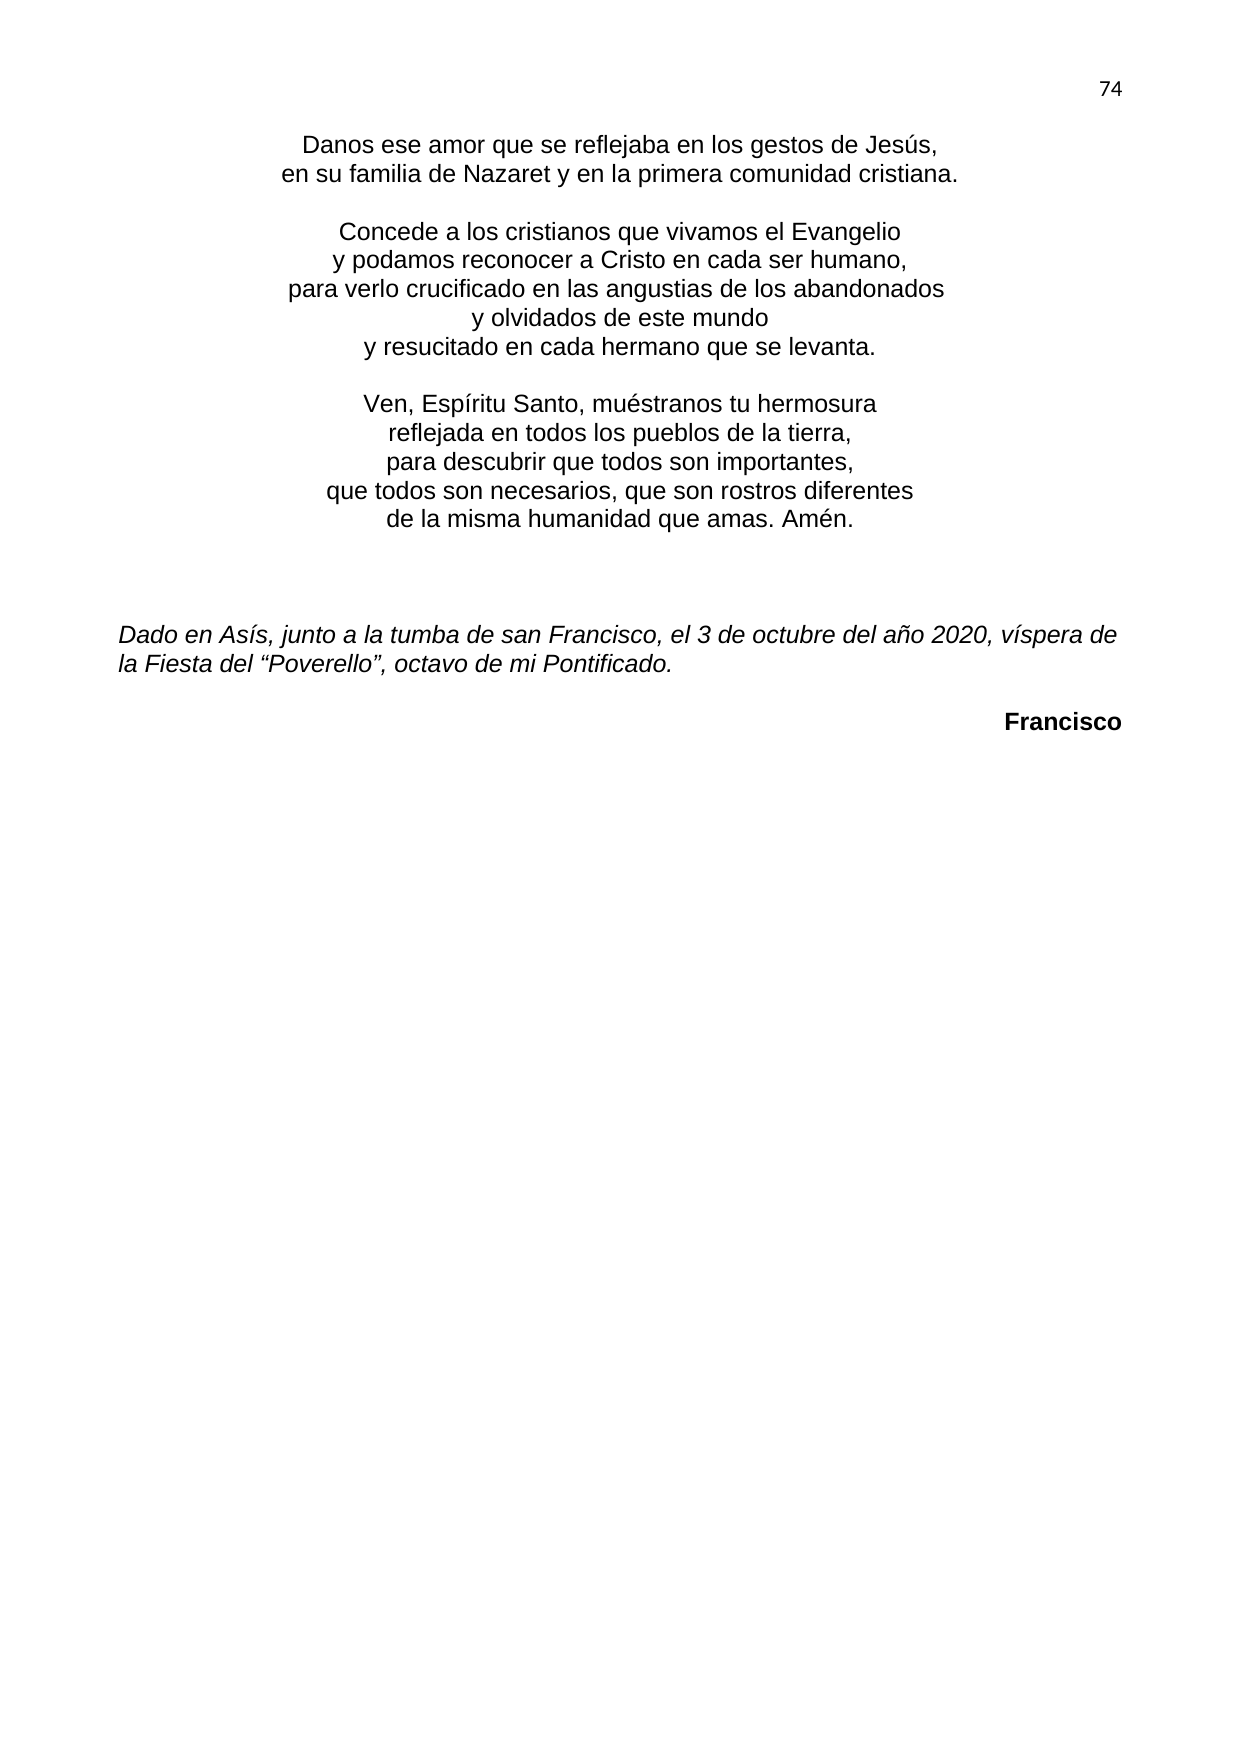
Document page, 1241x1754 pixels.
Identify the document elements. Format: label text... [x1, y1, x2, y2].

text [118, 130, 1122, 187]
text Ven, Espíritu Santo, muéstranos tu hermosura reflejada en todos los pueblos de la tierra, para descubrir que todos son importantes, que todos son necesarios, que son rostros diferentes de la misma humanidad que amas. Amén. [118, 389, 1122, 533]
text Francisco [118, 707, 1122, 736]
text Dado en Asís, junto a la tumba de san Francisco, el 3 de octubre del año 2020, víspera de la Fiesta del “Poverello”, octavo de mi Pontificado. [118, 620, 1122, 678]
text Concede a los cristianos que vivamos el Evangelio y podamos reconocer a Cristo en cada ser humano, para verlo crucificado en las angustias de los abandonados y olvidados de este mundo y resucitado en cada hermano que se levanta. [118, 216, 1122, 360]
